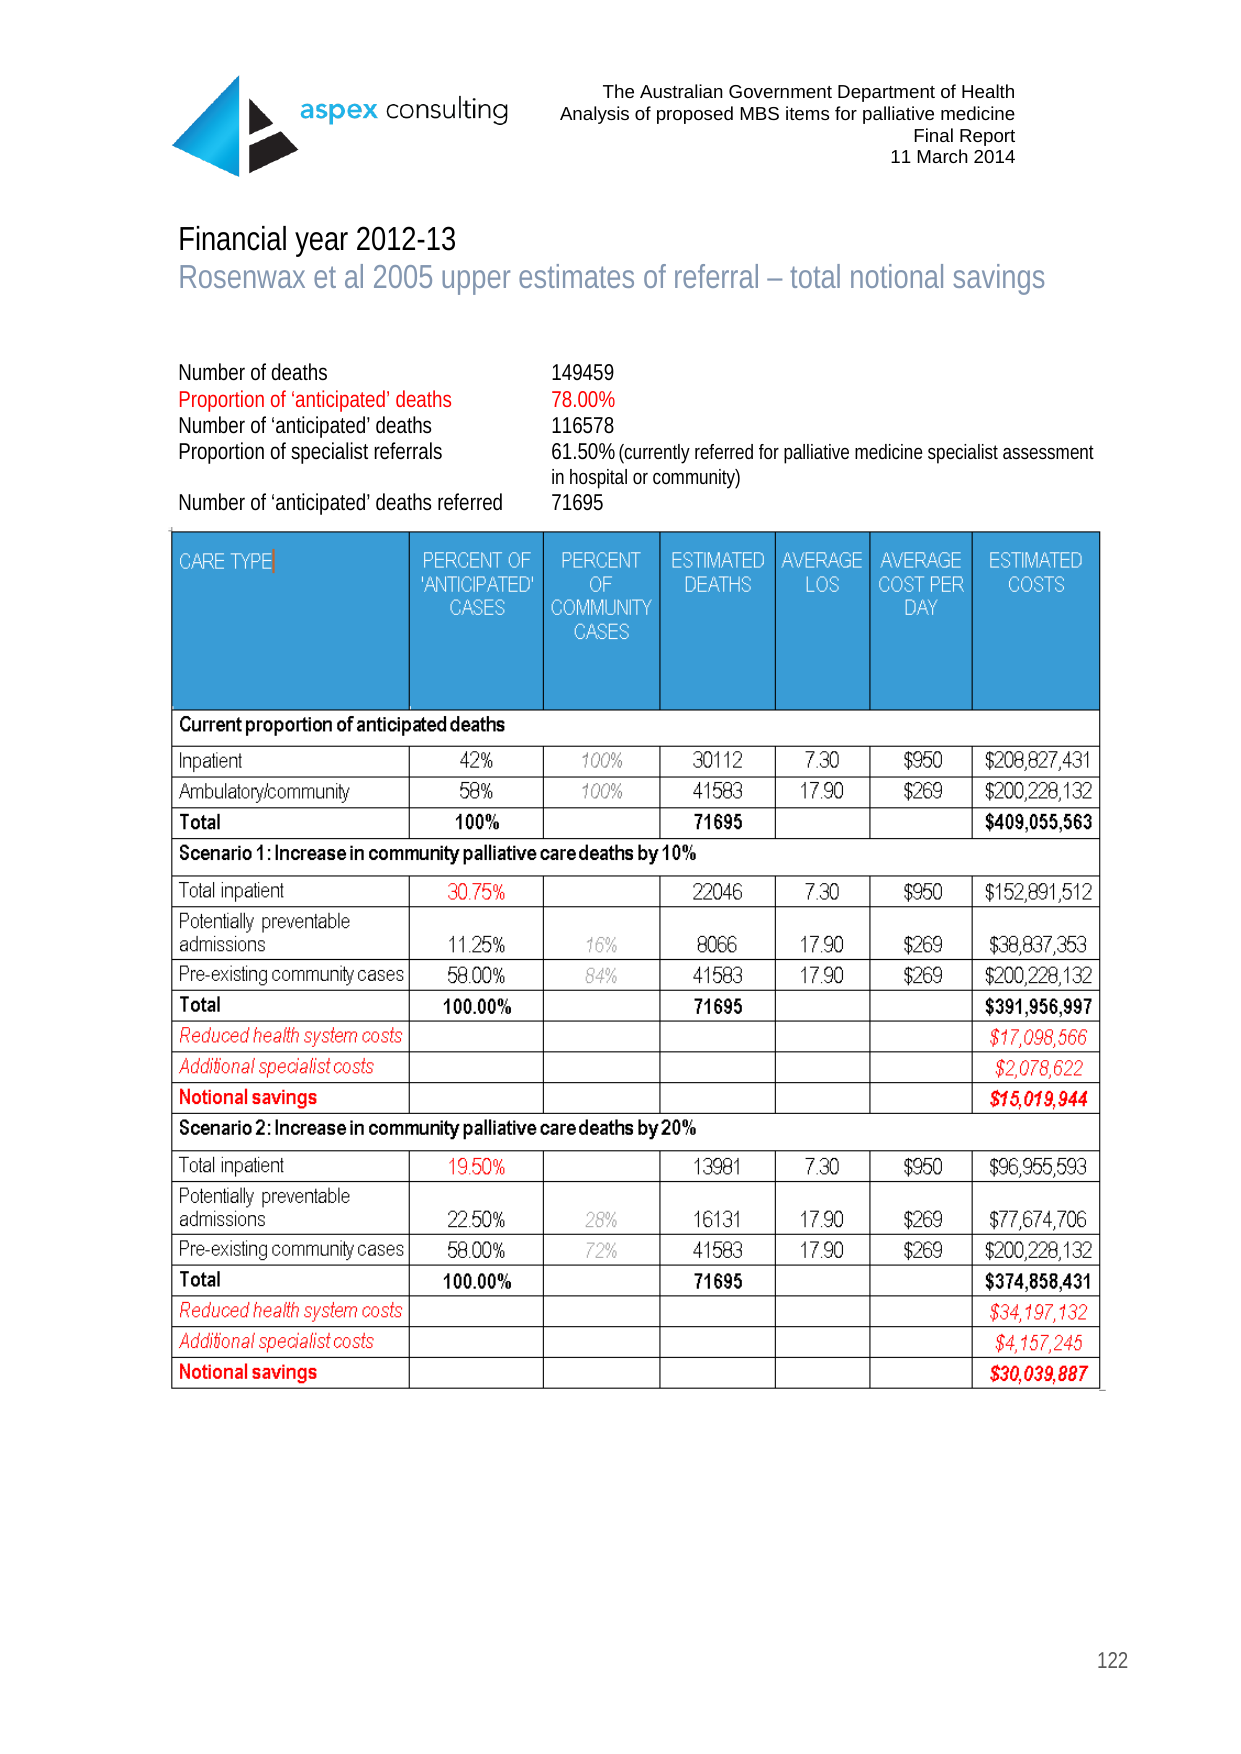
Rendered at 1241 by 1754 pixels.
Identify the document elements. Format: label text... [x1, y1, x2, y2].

text Number of ‘anticipated’ deaths 116578 [178, 412, 1107, 438]
text Proportion of specialist referrals 61.50% (currently referred for palliative medicine specialist assessment in hospital or community) [178, 438, 1107, 488]
text Financial year 2012-13 [178, 219, 1107, 257]
text Number of ‘anticipated’ deaths referred 71695 [178, 488, 1107, 515]
text Proportion of ‘anticipated’ deaths 78.00% [178, 386, 1107, 412]
text Rosenwax et al 2005 upper estimates of referral – total notional savings [178, 257, 1107, 295]
picture [168, 73, 535, 194]
text Number of deaths 149459 [178, 359, 1107, 386]
picture [168, 527, 1108, 1391]
